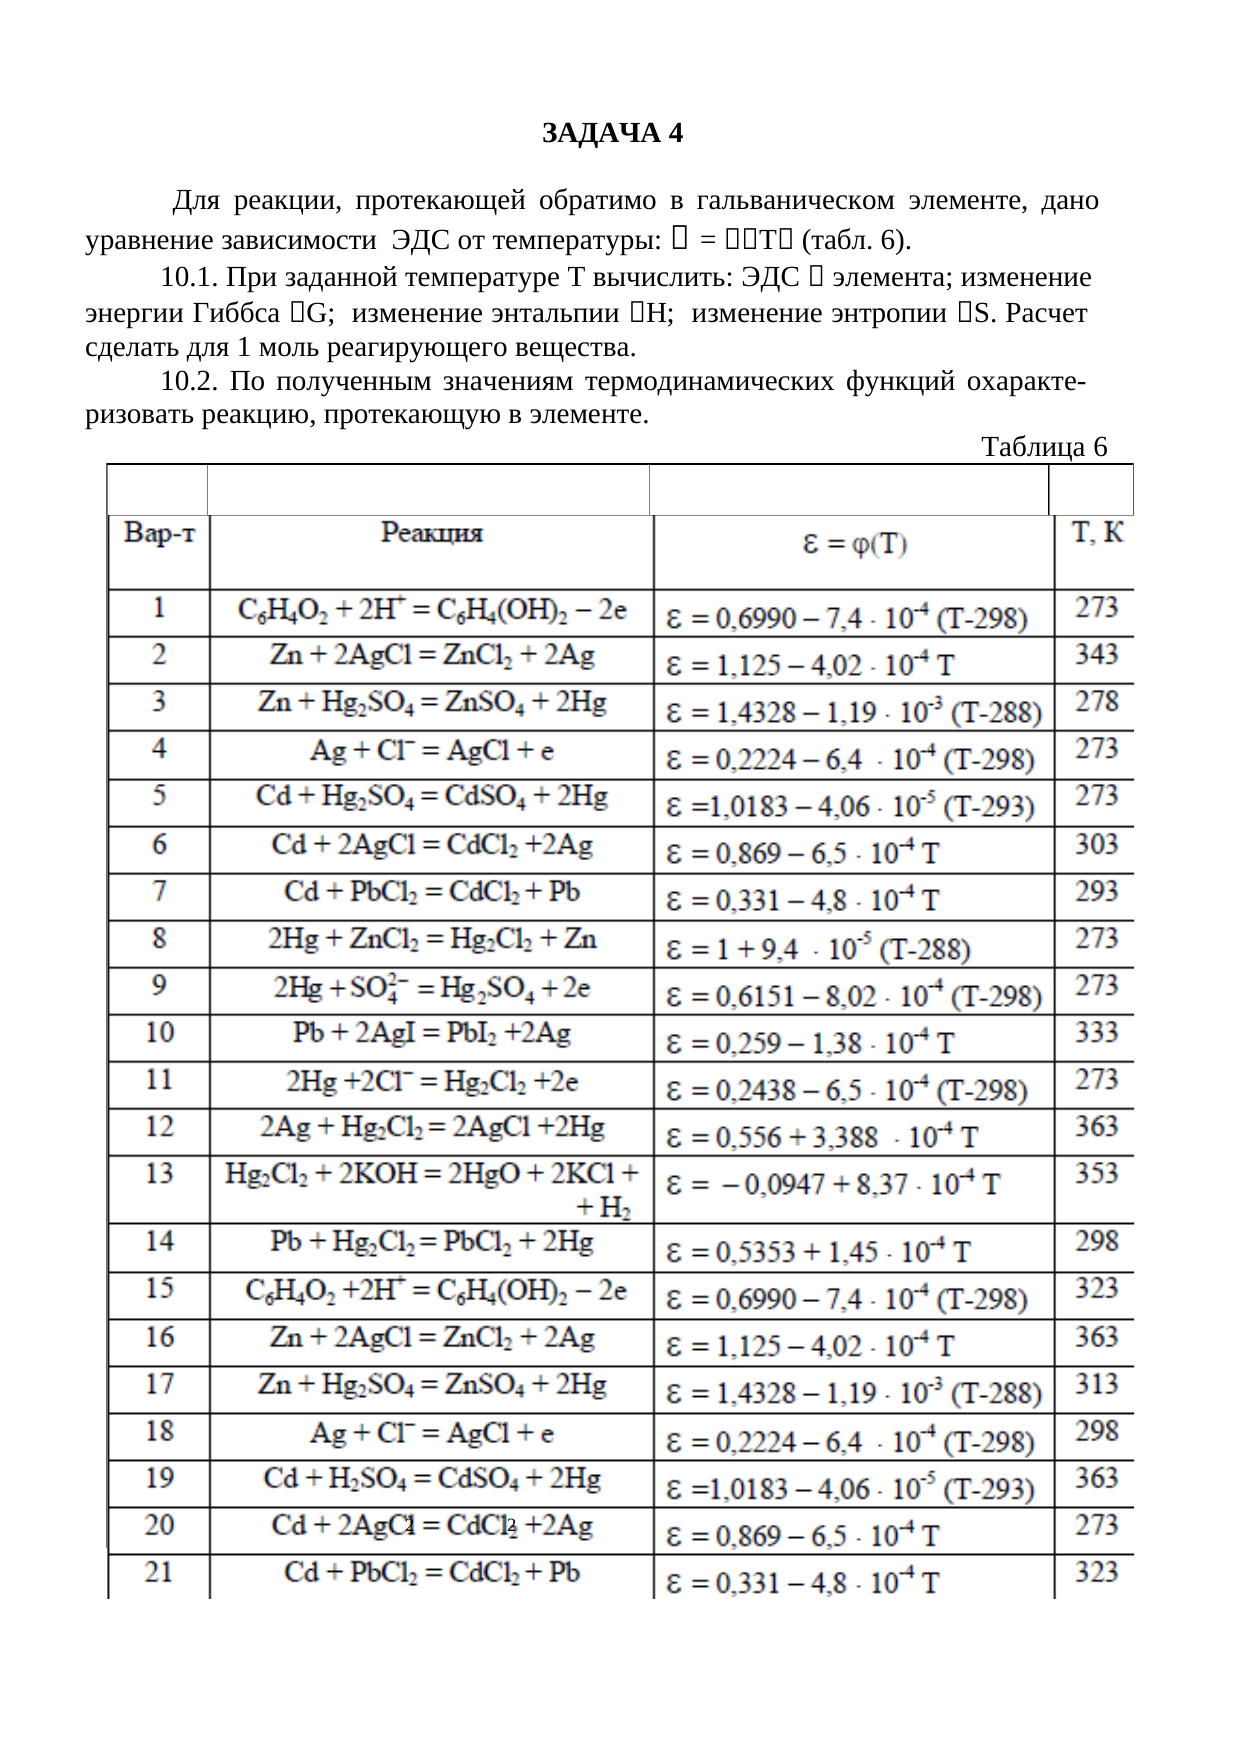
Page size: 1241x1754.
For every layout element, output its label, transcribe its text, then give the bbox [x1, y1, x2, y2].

picture [106, 463, 1134, 515]
text уравнение зависимости ЭДС от температуры:  = Т (табл. 6). [85, 217, 1240, 258]
text Таблица 6 [981, 430, 1166, 463]
text энергии Гиббса G; изменение энтальпии Н; изменение энтропии S. Расчет [85, 293, 1240, 329]
text ЗАДАЧА 4 [542, 117, 742, 149]
text сделать для 1 моль реагирующего вещества. [85, 331, 1240, 363]
text 2 [405, 1514, 442, 1535]
text 10.1. При заданной температуре Т вычислить: ЭДС  элемента; изменение [160, 258, 1240, 293]
text Для реакции, протекающей обратимо в гальваническом элементе, дано [172, 184, 1240, 216]
text 10.2. По полученным значениям термодинамических функций охаракте- [160, 364, 1240, 396]
text ризовать реакцию, протекающую в элементе. [85, 398, 1240, 430]
text 2 [507, 1514, 544, 1535]
